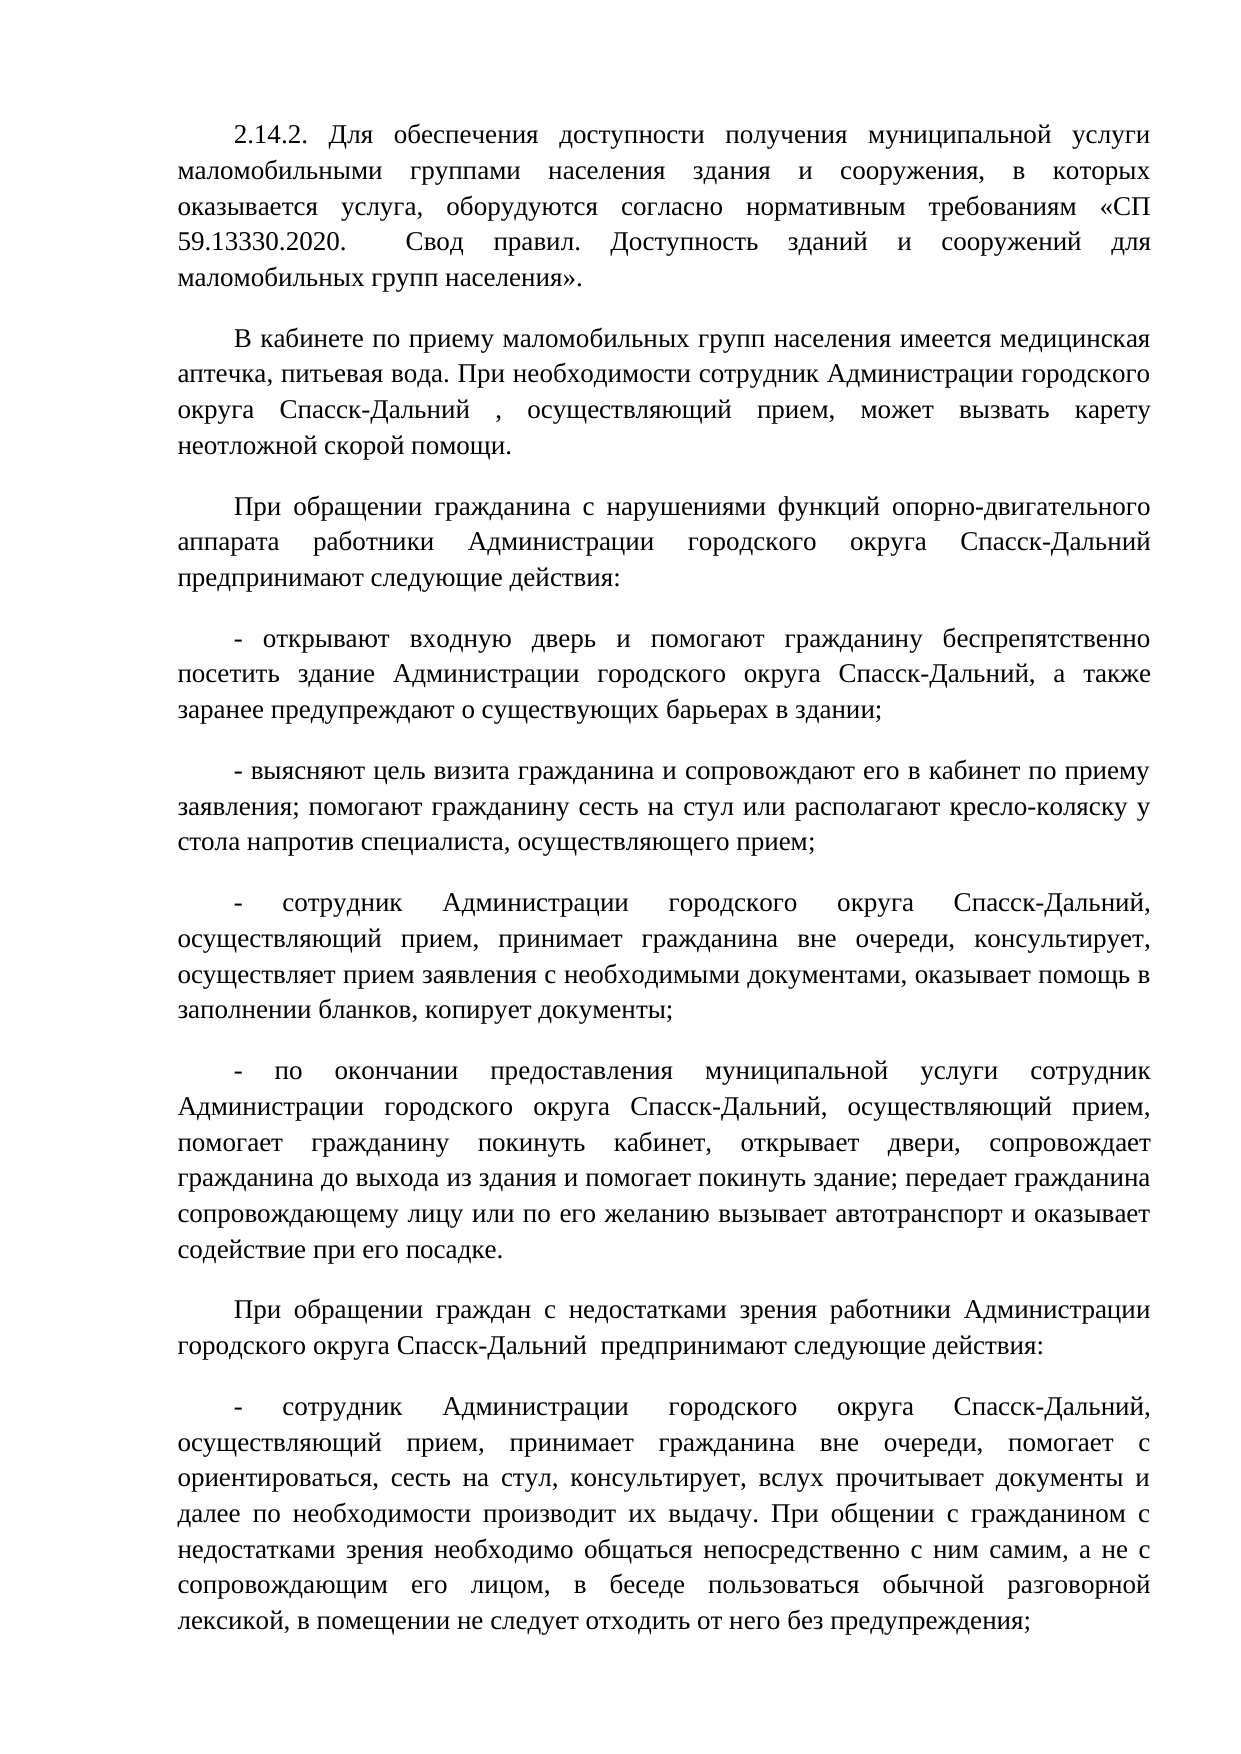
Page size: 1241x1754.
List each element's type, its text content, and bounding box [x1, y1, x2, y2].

text При обращении гражданина с нарушениями функций опорно-двигательного аппарата работники Администрации городского округа Спасск-Дальний предпринимают следующие действия: [177, 490, 1152, 592]
text При обращении граждан с недостатками зрения работники Администрации городского округа Спасск-Дальний предпринимают следующие действия: [177, 1293, 1152, 1360]
text - сотрудник Администрации городского округа Спасск-Дальний, осуществляющий прием, принимает гражданина вне очереди, помогает с ориентироваться, сесть на стул, консультирует, вслух прочитывает документы и далее по необходимости производит их выдачу. При общении с гражданином с недостатками зрения необходимо общаться непосредственно с ним самим, а не с сопровождающим его лицом, в беседе пользоваться обычной разговорной лексикой, в помещении не следует отходить от него без предупреждения; [177, 1390, 1152, 1636]
text - по окончании предоставления муниципальной услуги сотрудник Администрации городского округа Спасск-Дальний, осуществляющий прием, помогает гражданину покинуть кабинет, открывает двери, сопровождает гражданина до выхода из здания и помогает покинуть здание; передает гражданина сопровождающему лицу или по его желанию вызывает автотранспорт и оказывает содействие при его посадке. [177, 1054, 1152, 1264]
text - открывают входную дверь и помогают гражданину беспрепятственно посетить здание Администрации городского округа Спасск-Дальний, а также заранее предупреждают о существующих барьерах в здании; [177, 622, 1152, 724]
text - сотрудник Администрации городского округа Спасск-Дальний, осуществляющий прием, принимает гражданина вне очереди, консультирует, осуществляет прием заявления с необходимыми документами, оказывает помощь в заполнении бланков, копирует документы; [177, 886, 1152, 1024]
text В кабинете по приему маломобильных групп населения имеется медицинская аптечка, питьевая вода. При необходимости сотрудник Администрации городского округа Спасск-Дальний , осуществляющий прием, может вызвать карету неотложной скорой помощи. [177, 322, 1152, 460]
text - выясняют цель визита гражданина и сопровождают его в кабинет по приему заявления; помогают гражданину сесть на стул или располагают кресло-коляску у стола напротив специалиста, осуществляющего прием; [177, 754, 1152, 857]
text 2.14.2. Для обеспечения доступности получения муниципальной услуги маломобильными группами населения здания и сооружения, в которых оказывается услуга, оборудуются согласно нормативным требованиям «СП 59.13330.2020. Свод правил. Доступность зданий и сооружений для маломобильных групп населения». [177, 118, 1152, 292]
